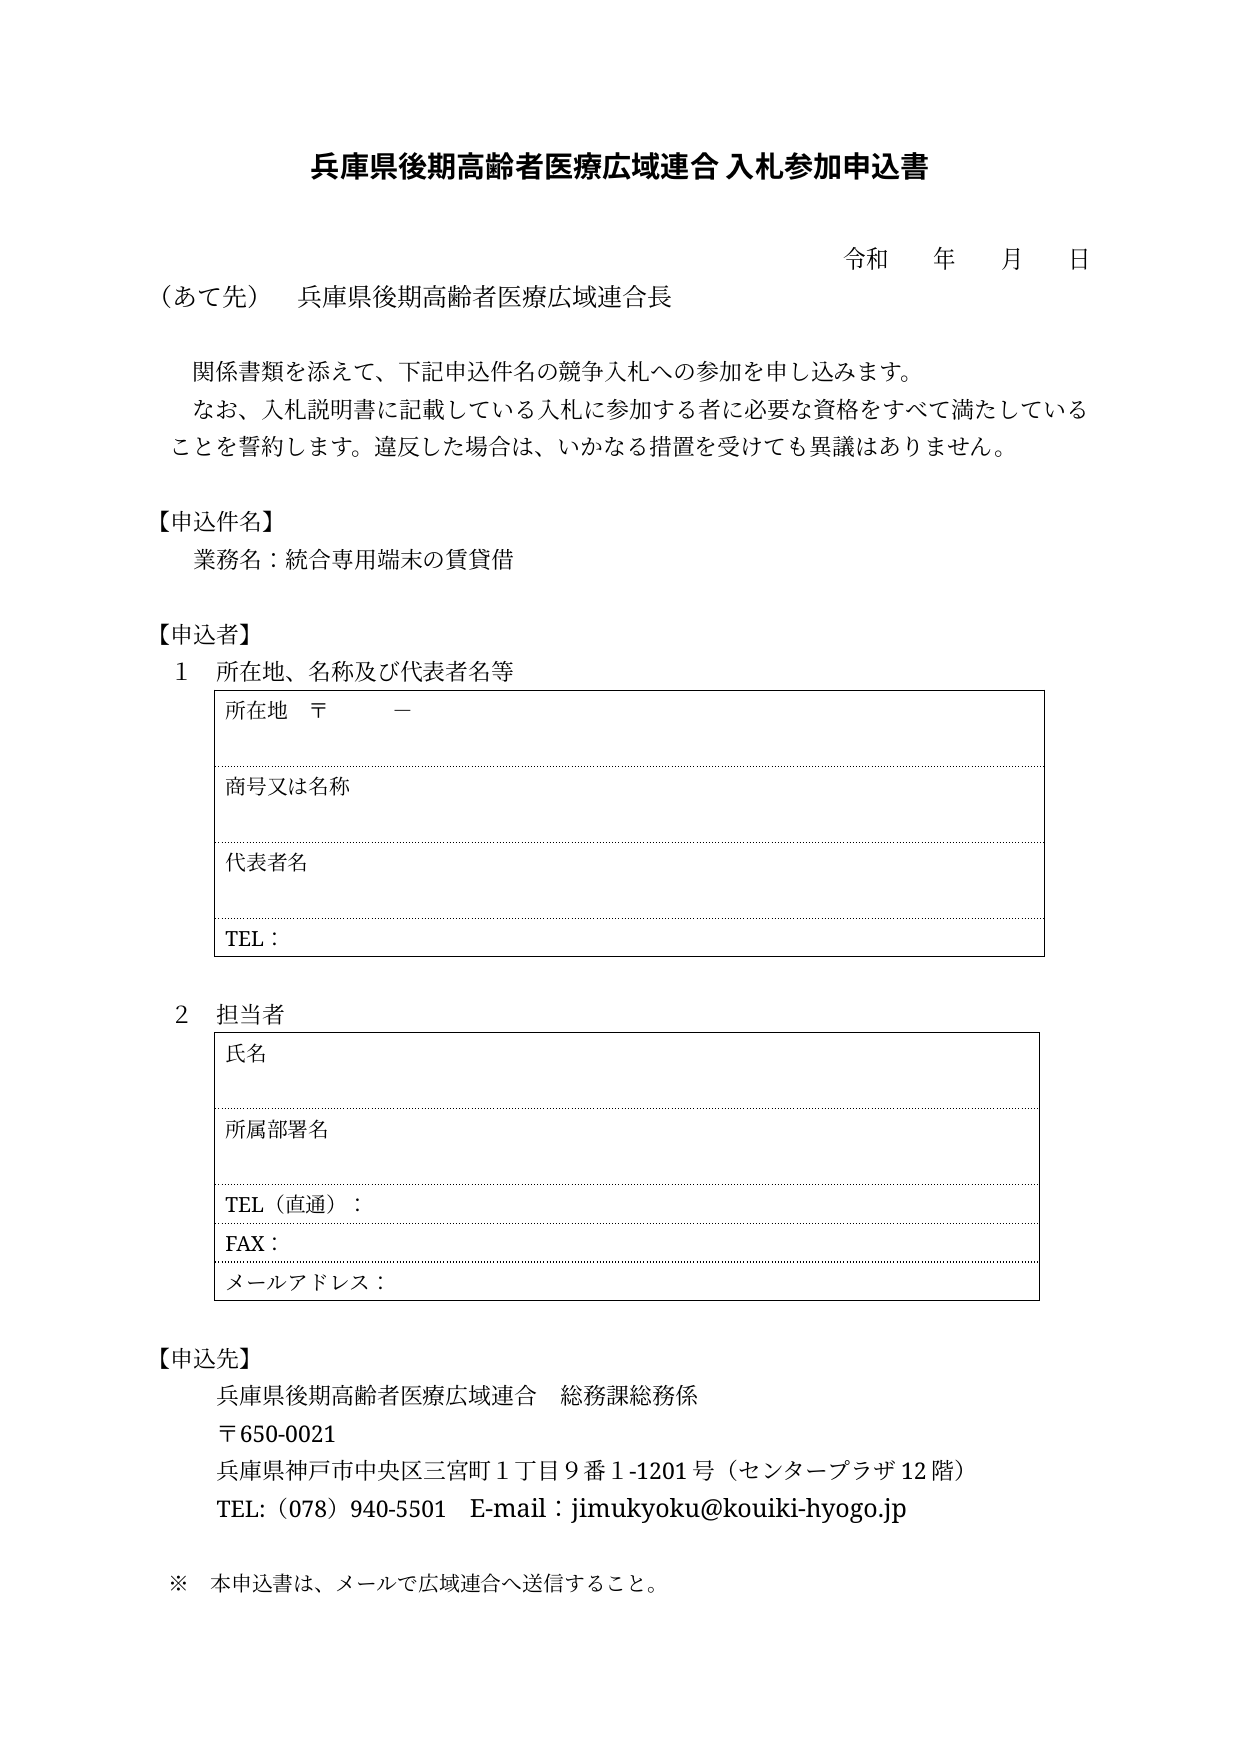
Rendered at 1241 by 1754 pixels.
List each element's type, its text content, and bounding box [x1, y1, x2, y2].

text 令和 年 月 日 [148, 239, 1092, 277]
text 【申込者】 [148, 614, 1092, 652]
text ２ 担当者 [148, 995, 1092, 1032]
text 〒650-0021 [217, 1413, 1092, 1451]
table_cell 商号又は名称 [215, 766, 1044, 842]
text なお、入札説明書に記載している入札に参加する者に必要な資格をすべて満たしていることを誓約します。違反した場合は、いかなる措置を受けても異議はありません。 [169, 389, 1092, 464]
text TEL:（078）940-5501 E-mail：jimukyoku@kouiki-hyogo.jp [148, 1488, 1092, 1526]
text 関係書類を添えて、下記申込件名の競争入札への参加を申し込みます。 [169, 352, 1092, 389]
text 兵庫県神戸市中央区三宮町１丁目９番１-1201号（センタープラザ12階） [217, 1451, 1092, 1488]
text 業務名： [169, 539, 1092, 577]
table_cell FAX： [215, 1223, 1039, 1261]
text 兵庫県後期高齢者医療広域連合 総務課総務係 [148, 1376, 1092, 1413]
text ※ 本申込書は、メールで広域連合へ送信すること。 [148, 1563, 1092, 1601]
table_cell メールアドレス： [215, 1261, 1039, 1300]
table_header 所在地 〒 － [215, 691, 1044, 766]
table_cell TEL（直通）： [215, 1184, 1039, 1223]
text 兵庫県後期高齢者医療広域連合 入札参加申込書 [148, 127, 1092, 202]
text 【申込先】 [148, 1338, 1092, 1376]
text 【申込件名】 [148, 502, 1092, 539]
table_cell TEL： [215, 918, 1044, 956]
table_header 氏名 [215, 1033, 1039, 1108]
text １ 所在地、名称及び代表者名等 [148, 652, 1092, 689]
table_cell 所属部署名 [215, 1108, 1039, 1184]
text （あて先） 兵庫県後期高齢者医療広域連合長 [148, 277, 1092, 314]
table_cell 代表者名 [215, 842, 1044, 918]
